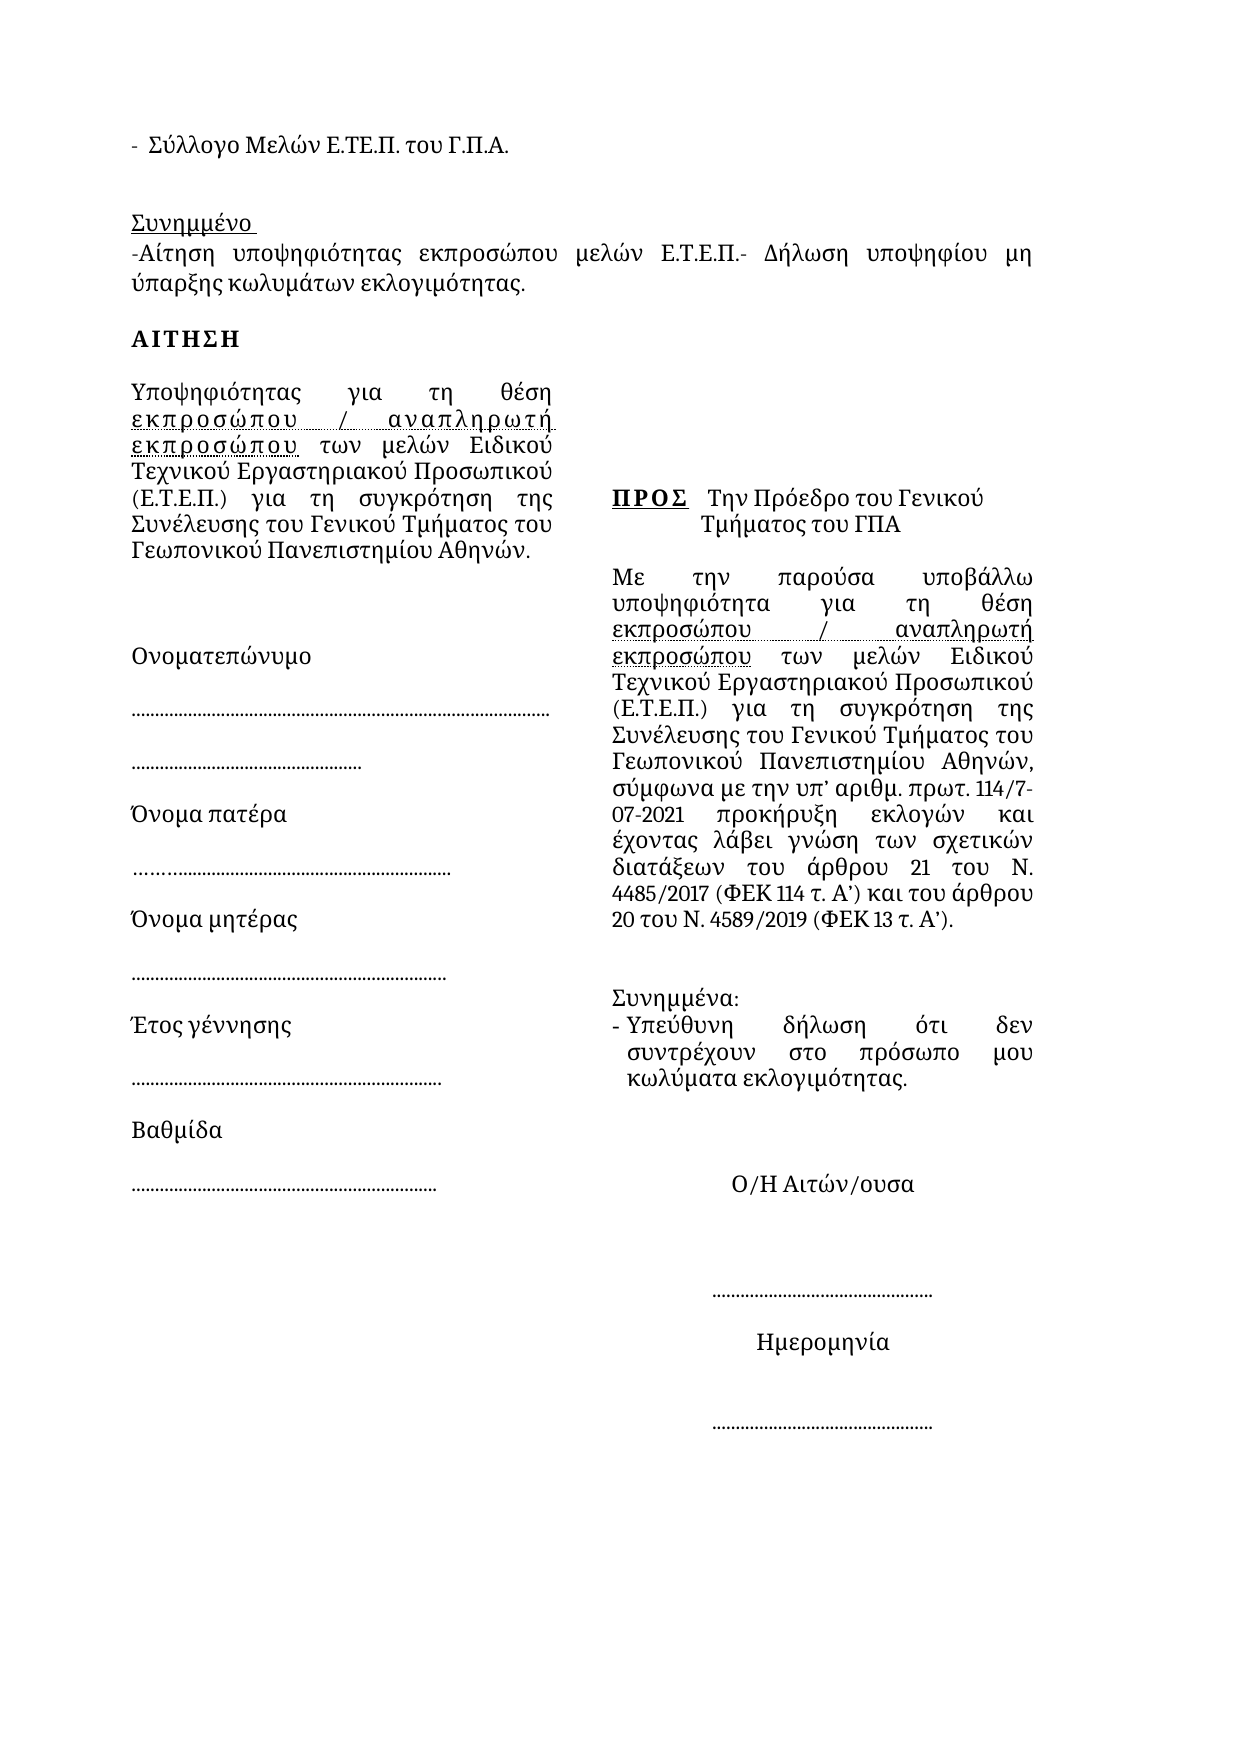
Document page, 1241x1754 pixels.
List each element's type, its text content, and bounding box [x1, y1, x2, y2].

text Υποψηφιότητας για τη θέση εκπροσώπου / αναπληρωτή εκπροσώπου των μελών Ειδικού Τεχνικού Εργαστηριακού Προσωπικού (Ε.Τ.Ε.Π.) για τη συγκρότηση της Συνέλευσης του Γενικού Τμήματος του Γεωπονικού Πανεπιστημίου Αθηνών. [131, 380, 553, 564]
text ............................................... [612, 1408, 1034, 1435]
text ................................................................... [131, 960, 553, 986]
text Βαθμίδα [131, 1118, 553, 1144]
text Συνημμένα: [612, 986, 1034, 1012]
text Όνομα μητέρας [131, 907, 553, 933]
text ............................................... [612, 1277, 1034, 1303]
text ΠΡΟΣ Την Πρόεδρο του Γενικού Τμήματος του ΓΠΑ [612, 485, 1034, 538]
text Έτος γέννησης [131, 1012, 553, 1039]
text -Αίτηση υποψηφιότητας εκπροσώπου μελών Ε.Τ.Ε.Π.- Δήλωση υποψηφίου μη ύπαρξης κωλυμάτων εκλογιμότητας. [131, 241, 1034, 297]
text ................................................................. [131, 1171, 553, 1197]
text .......................................................................................................................................... [131, 696, 553, 775]
text .................................................................. [131, 1065, 553, 1092]
text Ο/Η Αιτών/ουσα [612, 1171, 1034, 1198]
text Με την παρούσα υποβάλλω υποψηφιότητα για τη θέση εκπροσώπου / αναπληρωτή εκπροσώπου των μελών Ειδικού Τεχνικού Εργαστηριακού Προσωπικού (Ε.Τ.Ε.Π.) για τη συγκρότηση της Συνέλευσης του Γενικού Τμήματος του Γεωπονικού Πανεπιστημίου Αθηνών, σύμφωνα με την υπ’ αριθμ. πρωτ. 114/7-07-2021 προκήρυξη εκλογών και έχοντας λάβει γνώση των σχετικών διατάξεων του άρθρου 21 του Ν. 4485/2017 (ΦΕΚ 114 τ. Α’) και του άρθρου 20 του Ν. 4589/2019 (ΦΕΚ 13 τ. Α’). [612, 564, 1034, 933]
text Συνημμένο [131, 210, 1034, 237]
text Όνομα πατέρα [131, 802, 553, 828]
list Υπεύθυνη δήλωση ότι δεν συντρέχουν στο πρόσωπο μου κωλύματα εκλογιμότητας. [612, 1012, 1034, 1092]
text Ονοματεπώνυμο [131, 643, 553, 670]
text ………......................................................... [131, 854, 553, 881]
text ΑΙΤΗΣΗ [131, 327, 553, 354]
text Ημερομηνία [612, 1329, 1034, 1356]
text - Σύλλογο Μελών Ε.ΤΕ.Π. του Γ.Π.Α. [131, 133, 1036, 159]
